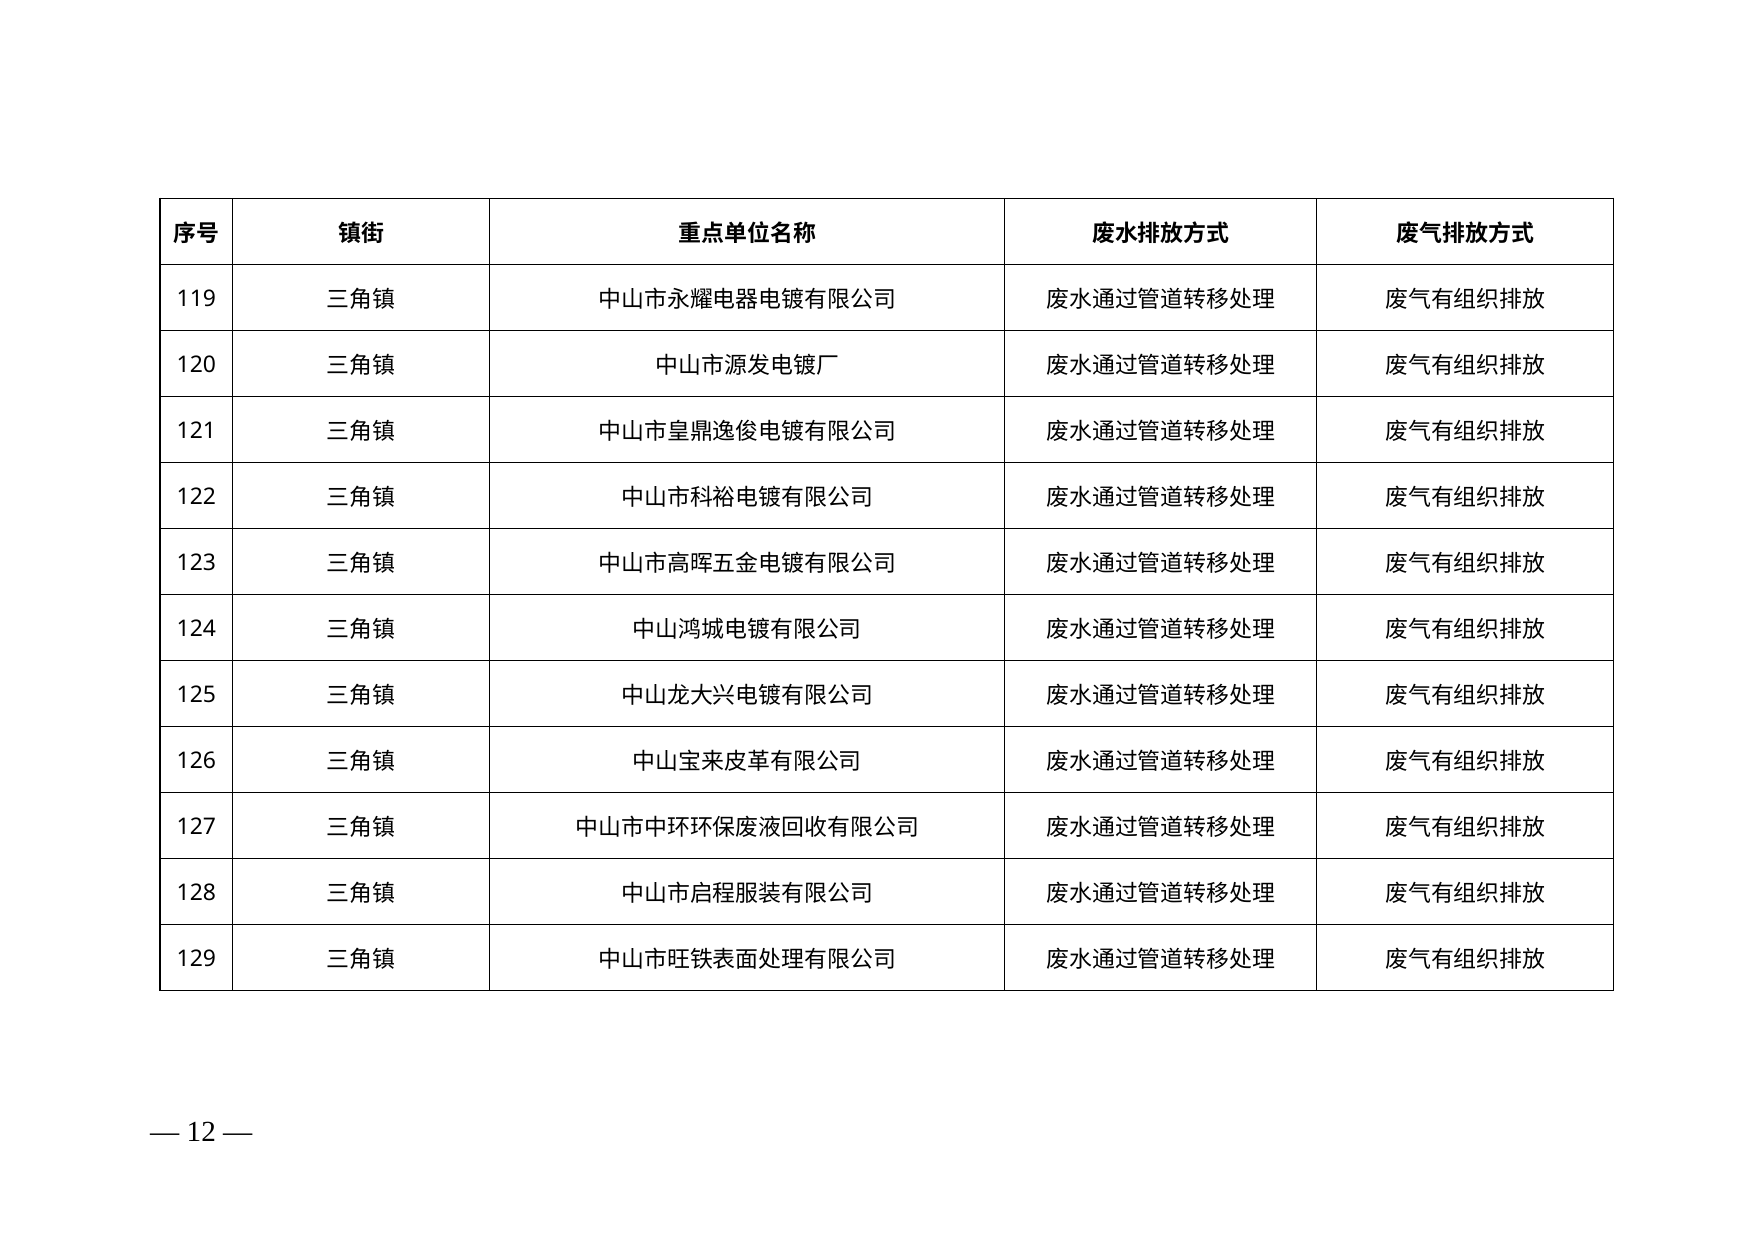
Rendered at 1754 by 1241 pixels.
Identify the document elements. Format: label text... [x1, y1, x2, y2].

table_cell 三角镇 [233, 595, 489, 660]
table_header 重点单位名称 [490, 199, 1004, 264]
table_cell 中山宝来皮革有限公司 [490, 727, 1004, 792]
table_cell 废气有组织排放 [1317, 265, 1613, 330]
table_cell 三角镇 [233, 661, 489, 726]
table_cell 废水通过管道转移处理 [1005, 925, 1316, 990]
table_cell 123 [161, 529, 232, 594]
table_header 废水排放方式 [1005, 199, 1316, 264]
table_cell 三角镇 [233, 331, 489, 396]
table_cell 三角镇 [233, 925, 489, 990]
table_cell 废水通过管道转移处理 [1005, 529, 1316, 594]
table_cell 废气有组织排放 [1317, 925, 1613, 990]
table_cell 中山市启程服装有限公司 [490, 859, 1004, 924]
table_cell 中山市源发电镀厂 [490, 331, 1004, 396]
table_cell 中山市中环环保废液回收有限公司 [490, 793, 1004, 858]
table_cell 三角镇 [233, 793, 489, 858]
table_header 序号 [161, 199, 232, 264]
table_cell 废水通过管道转移处理 [1005, 661, 1316, 726]
table_cell 废水通过管道转移处理 [1005, 463, 1316, 528]
table_cell 122 [161, 463, 232, 528]
table_cell 废气有组织排放 [1317, 463, 1613, 528]
table_cell 121 [161, 397, 232, 462]
table_cell 废气有组织排放 [1317, 793, 1613, 858]
table_cell 废水通过管道转移处理 [1005, 793, 1316, 858]
table_cell 中山市高晖五金电镀有限公司 [490, 529, 1004, 594]
table_cell 127 [161, 793, 232, 858]
table_cell 废水通过管道转移处理 [1005, 859, 1316, 924]
table_cell 三角镇 [233, 463, 489, 528]
table_cell 中山市科裕电镀有限公司 [490, 463, 1004, 528]
table_cell 废气有组织排放 [1317, 727, 1613, 792]
table_cell 废水通过管道转移处理 [1005, 397, 1316, 462]
table_cell 废气有组织排放 [1317, 529, 1613, 594]
table_cell 废水通过管道转移处理 [1005, 265, 1316, 330]
table_cell 中山市旺铁表面处理有限公司 [490, 925, 1004, 990]
table_header 废气排放方式 [1317, 199, 1613, 264]
table_cell 124 [161, 595, 232, 660]
table_cell 废气有组织排放 [1317, 331, 1613, 396]
table_cell 三角镇 [233, 529, 489, 594]
table_cell 中山市皇鼎逸俊电镀有限公司 [490, 397, 1004, 462]
table_cell 129 [161, 925, 232, 990]
table_cell 125 [161, 661, 232, 726]
table_cell 中山鸿城电镀有限公司 [490, 595, 1004, 660]
table_cell 废水通过管道转移处理 [1005, 331, 1316, 396]
table_cell 126 [161, 727, 232, 792]
table_cell 废水通过管道转移处理 [1005, 727, 1316, 792]
table_cell 中山市永耀电器电镀有限公司 [490, 265, 1004, 330]
table_cell 119 [161, 265, 232, 330]
table_cell 废水通过管道转移处理 [1005, 595, 1316, 660]
table_cell 三角镇 [233, 859, 489, 924]
table_cell 废气有组织排放 [1317, 397, 1613, 462]
table_cell 三角镇 [233, 265, 489, 330]
table_cell 128 [161, 859, 232, 924]
table_cell 废气有组织排放 [1317, 859, 1613, 924]
table_cell 废气有组织排放 [1317, 595, 1613, 660]
table_cell 中山龙大兴电镀有限公司 [490, 661, 1004, 726]
table_cell 120 [161, 331, 232, 396]
table_cell 三角镇 [233, 727, 489, 792]
table_cell 三角镇 [233, 397, 489, 462]
table_header 镇街 [233, 199, 489, 264]
table_cell 废气有组织排放 [1317, 661, 1613, 726]
